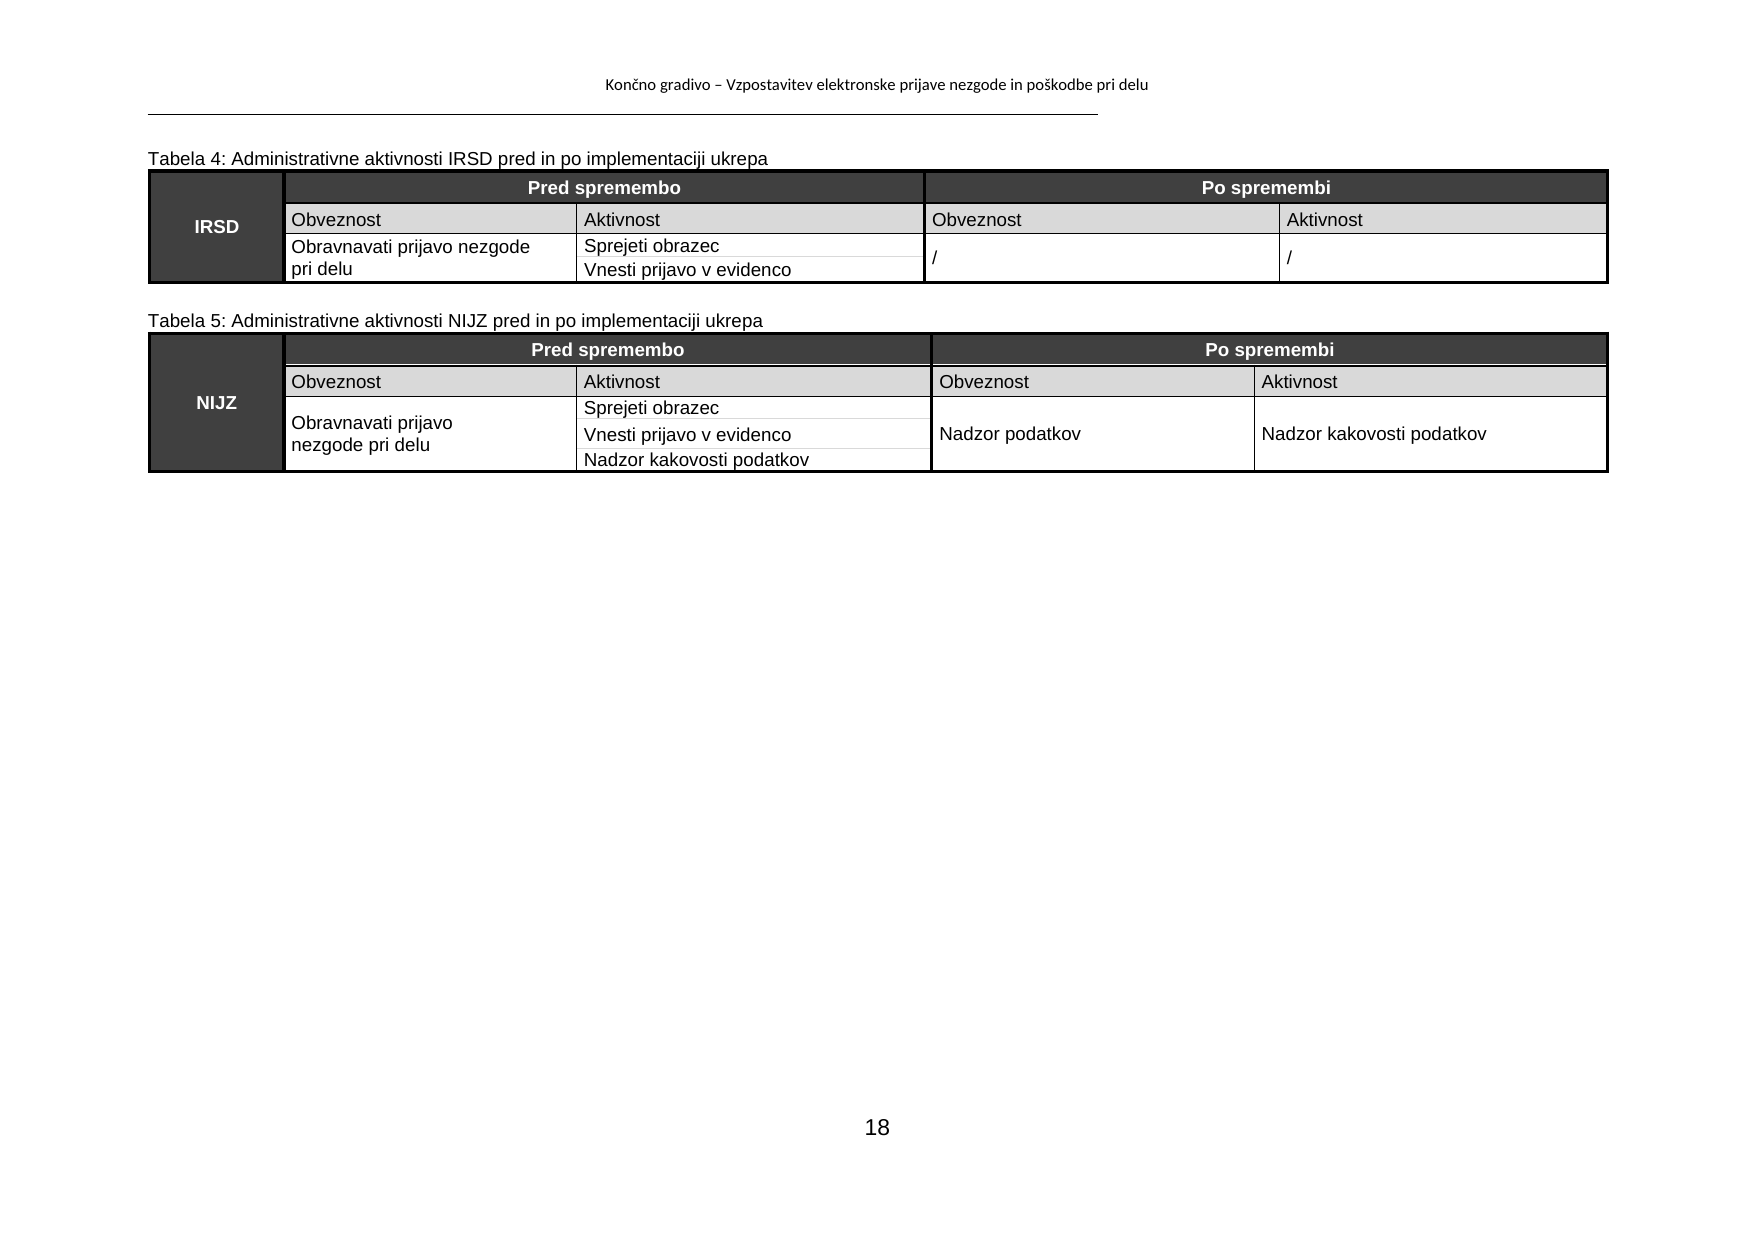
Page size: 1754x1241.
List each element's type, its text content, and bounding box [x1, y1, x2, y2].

table_cell Obveznost [933, 367, 1254, 396]
table_cell Nadzor kakovosti podatkov [577, 449, 930, 470]
table_cell Nadzor podatkov [933, 397, 1254, 470]
text Tabela 5: Administrativne aktivnosti NIJZ pred in po implementaciji ukrepa [148, 310, 1606, 332]
table_cell Nadzor kakovosti podatkov [1255, 397, 1606, 470]
table_cell Sprejeti obrazec [577, 234, 923, 256]
table_cell Aktivnost [1255, 367, 1606, 396]
table_header Pred spremembo [286, 335, 930, 364]
table_cell Vnesti prijavo v evidenco [577, 419, 930, 447]
table_cell Aktivnost [577, 204, 923, 233]
table_cell Vnesti prijavo v evidenco [577, 257, 923, 281]
table_cell Obveznost [286, 204, 576, 233]
table_cell / [926, 234, 1279, 281]
table_cell Obravnavati prijavo nezgode pri delu [286, 234, 576, 281]
table_cell Sprejeti obrazec [577, 397, 930, 418]
table_cell Obveznost [286, 367, 576, 396]
table_header IRSD [151, 173, 282, 281]
table_header NIJZ [151, 335, 282, 470]
table_cell Aktivnost [577, 367, 930, 396]
table_header Pred spremembo [286, 173, 923, 202]
text Tabela 4: Administrativne aktivnosti IRSD pred in po implementaciji ukrepa [148, 148, 1606, 169]
table_cell Obravnavati prijavo nezgode pri delu [286, 397, 576, 470]
table_cell / [1280, 234, 1606, 281]
table_header Po spremembi [933, 335, 1606, 364]
table_cell Obveznost [926, 204, 1279, 233]
table_cell Aktivnost [1280, 204, 1606, 233]
table_header Po spremembi [926, 173, 1606, 202]
